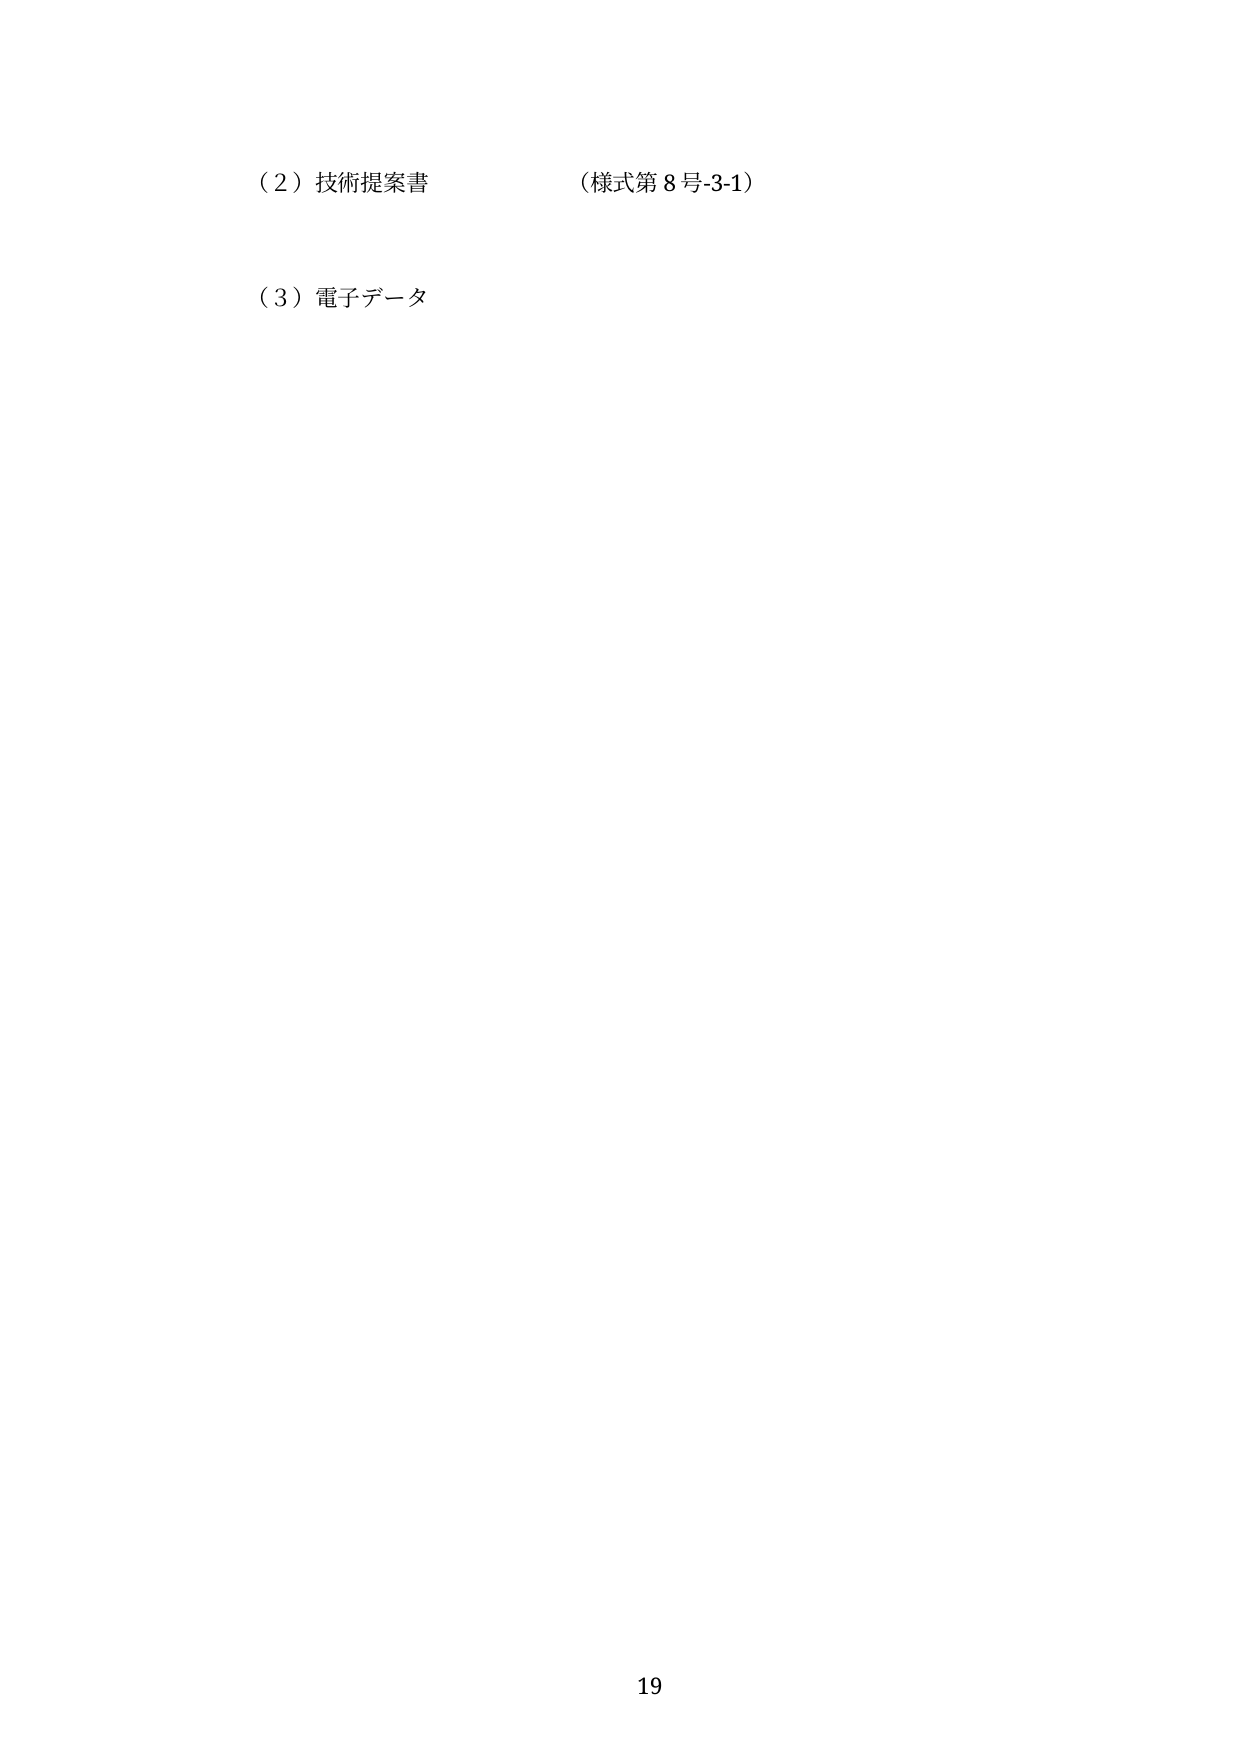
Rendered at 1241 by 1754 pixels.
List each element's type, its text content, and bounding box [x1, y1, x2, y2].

text （３）電子データ [177, 280, 1122, 313]
text （２）技術提案書 （様式第8号-3-1） [177, 149, 1122, 215]
